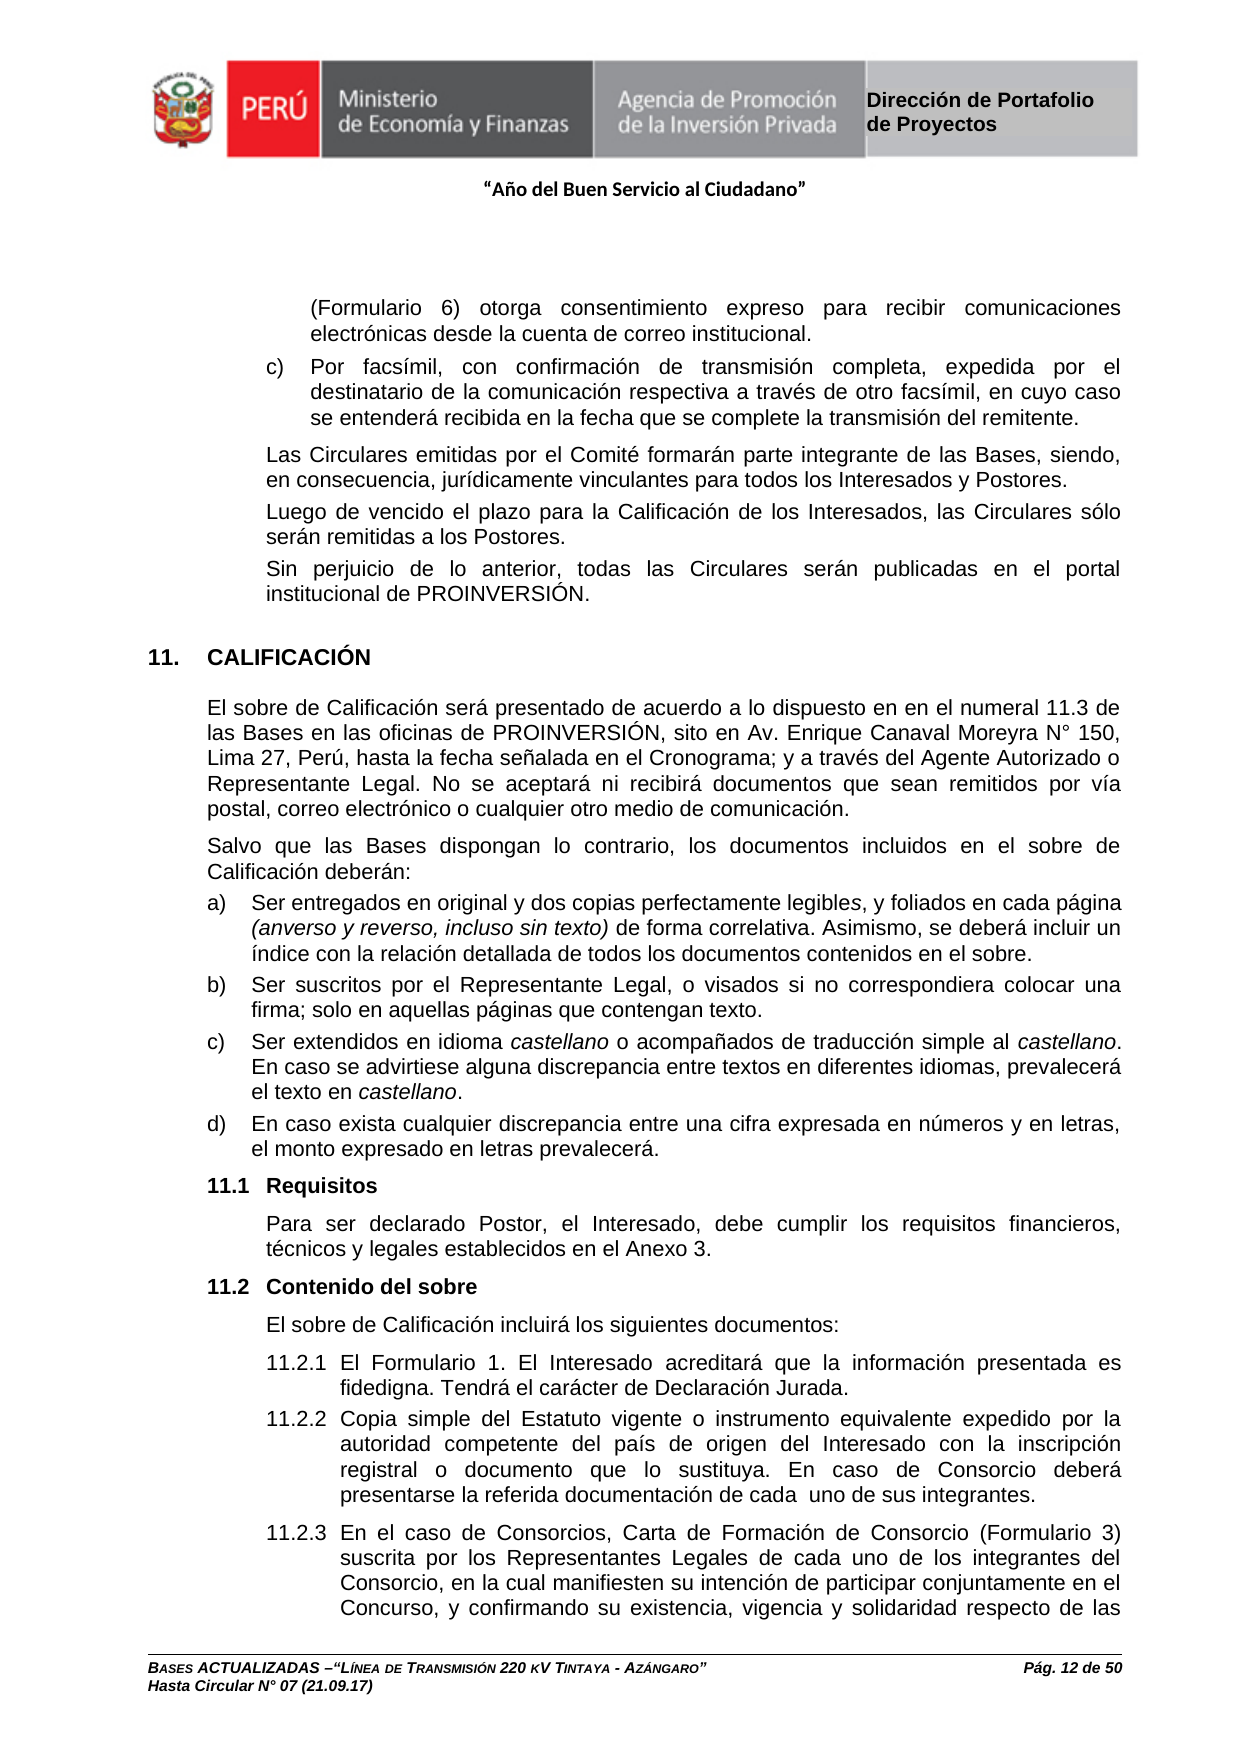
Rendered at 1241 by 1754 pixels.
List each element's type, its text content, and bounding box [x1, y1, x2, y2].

picture [145, 51, 1144, 186]
text Salvo que las Bases dispongan lo contrario, los documentos incluidos en el sobre de Calificación deberán: [207, 833, 1122, 884]
list Ser suscritos por el Representante Legal, o visados si no correspondiera colocar una firma; solo en aquellas páginas que contengan texto. [207, 972, 1122, 1022]
list Ser entregados en original y dos copias perfectamente legibles, y foliados en cada página (anverso y reverso, incluso sin texto) de forma correlativa. Asimismo, se deberá incluir un índice con la relación detallada de todos los documentos contenidos en el sobre. [207, 890, 1122, 966]
text El sobre de Calificación será presentado de acuerdo a lo dispuesto en en el numeral 11.3 de las Bases en las oficinas de PROINVERSIÓN, sito en Av. Enrique Canaval Moreyra N° 150, Lima 27, Perú, hasta la fecha señalada en el Cronograma; y a través del Agente Autorizado o Representante Legal. No se aceptará ni recibirá documentos que sean remitidos por vía postal, correo electrónico o cualquier otro medio de comunicación. [207, 695, 1122, 821]
list CALIFICACIÓN [148, 643, 1122, 670]
text 11.2 Contenido del sobre [207, 1274, 1122, 1299]
text Luego de vencido el plazo para la Calificación de los Interesados, las Circulares sólo serán remitidas a los Postores. [266, 499, 1122, 549]
list Copia simple del Estatuto vigente o instrumento equivalente expedido por la autoridad competente del país de origen del Interesado con la inscripción registral o documento que lo sustituya. En caso de Consorcio deberá presentarse la referida documentación de cada uno de sus integrantes. [266, 1406, 1122, 1507]
text El sobre de Calificación incluirá los siguientes documentos: [266, 1312, 1122, 1337]
list El Formulario 1. El Interesado acreditará que la información presentada es fidedigna. Tendrá el carácter de Declaración Jurada. [266, 1349, 1122, 1400]
list En caso exista cualquier discrepancia entre una cifra expresada en números y en letras, el monto expresado en letras prevalecerá. [207, 1110, 1122, 1161]
text Sin perjuicio de lo anterior, todas las Circulares serán publicadas en el portal institucional de PROINVERSIÓN. [266, 556, 1122, 606]
list Ser extendidos en idioma castellano o acompañados de traducción simple al castellano. En caso se advirtiese alguna discrepancia entre textos en diferentes idiomas, prevalecerá el texto en castellano. [207, 1028, 1122, 1104]
text Para ser declarado Postor, el Interesado, debe cumplir los requisitos financieros, técnicos y legales establecidos en el Anexo 3. [266, 1211, 1122, 1261]
list Por facsímil, con confirmación de transmisión completa, expedida por el destinatario de la comunicación respectiva a través de otro facsímil, en cuyo caso se entenderá recibida en la fecha que se complete la transmisión del remitente. [266, 354, 1122, 430]
text Las Circulares emitidas por el Comité formarán parte integrante de las Bases, siendo, en consecuencia, jurídicamente vinculantes para todos los Interesados y Postores. [266, 442, 1122, 493]
text 11.1 Requisitos [207, 1173, 1122, 1198]
